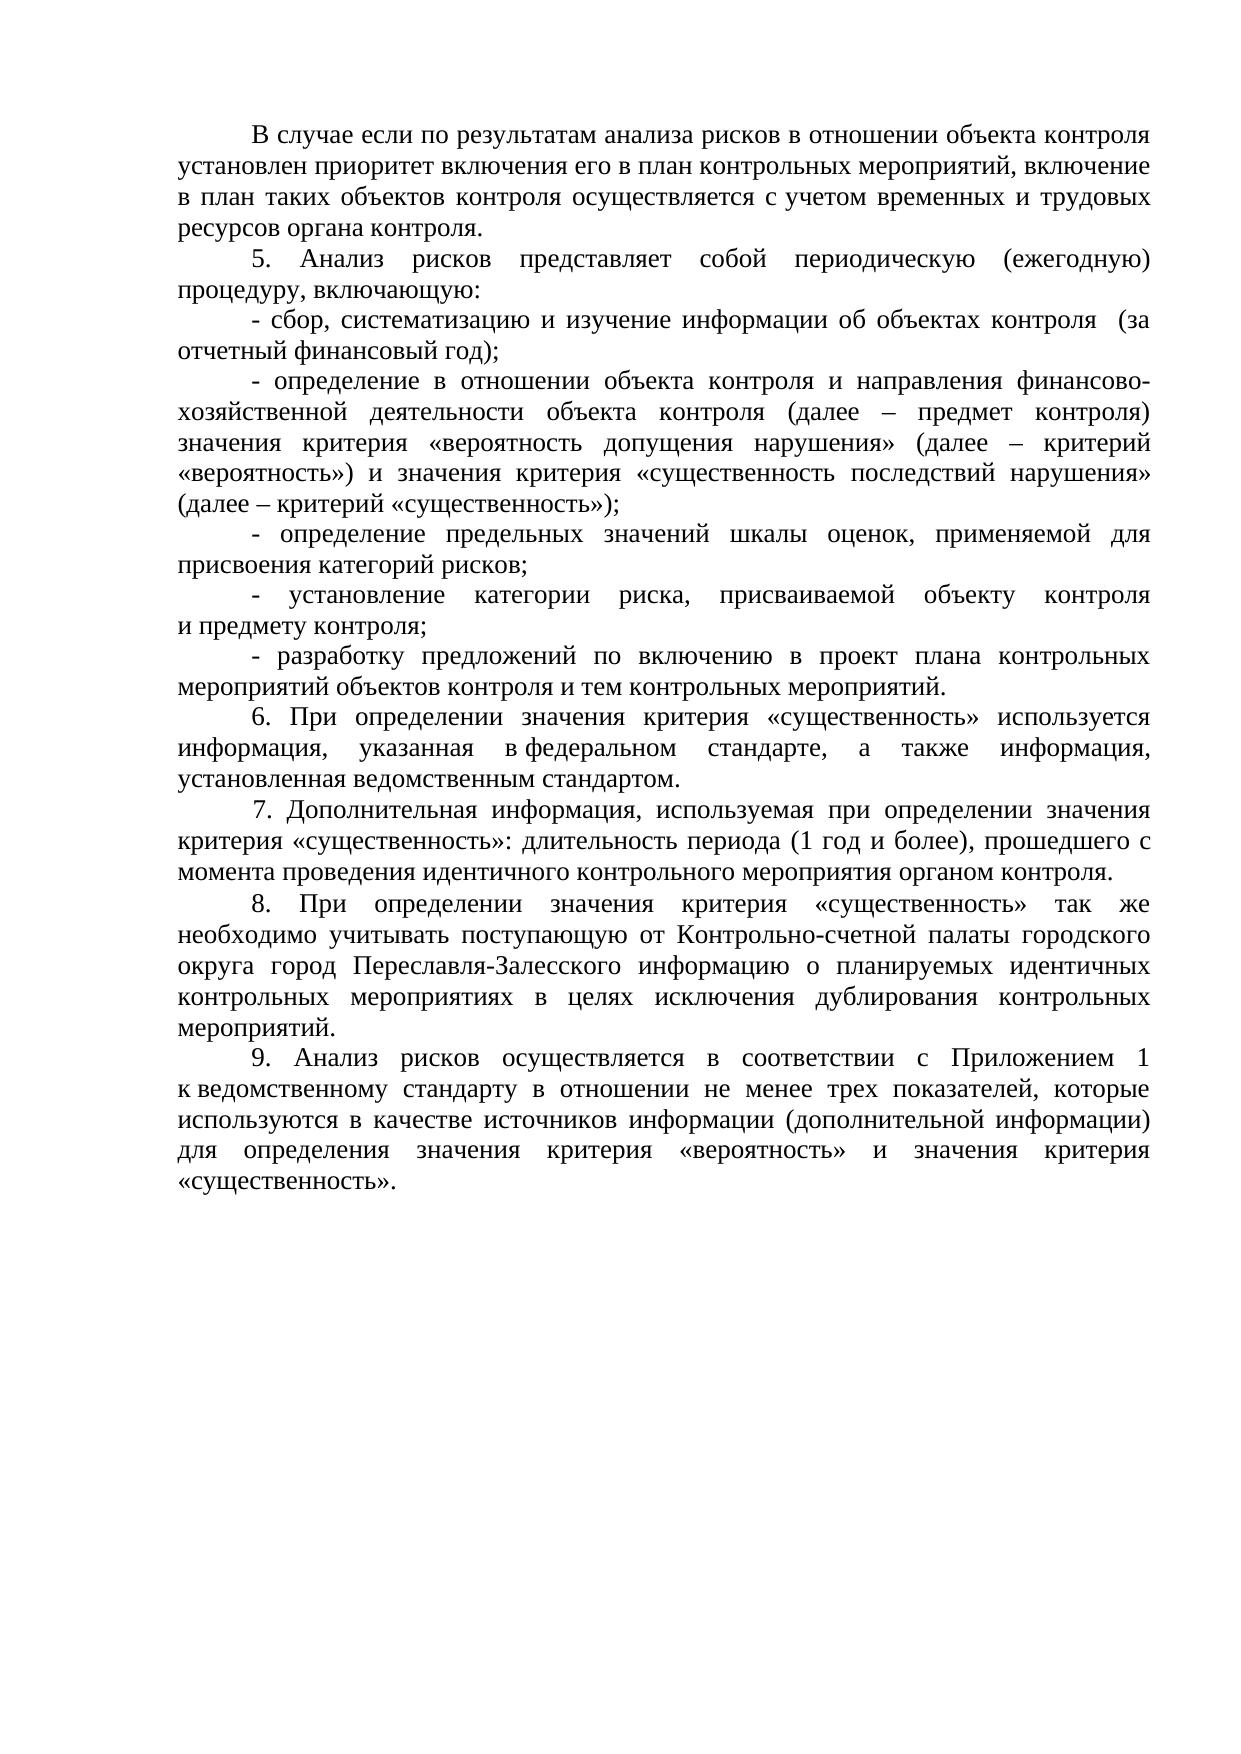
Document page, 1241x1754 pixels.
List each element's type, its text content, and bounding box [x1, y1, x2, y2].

text 8. При определении значения критерия «существенность» так же необходимо учитывать поступающую от Контрольно-счетной палаты городского округа город Переславля-Залесского информацию о планируемых идентичных контрольных мероприятиях в целях исключения дублирования контрольных мероприятий. [177, 887, 1152, 1042]
text - разработку предложений по включению в проект плана контрольных мероприятий объектов контроля и тем контрольных мероприятий. [177, 640, 1152, 701]
text 6. При определении значения критерия «существенность» используется информация, указанная в федеральном стандарте, а также информация, установленная ведомственным стандартом. [177, 701, 1152, 793]
text - сбор, систематизацию и изучение информации об объектах контроля (за отчетный финансовый год); [177, 304, 1152, 365]
text 9. Анализ рисков осуществляется в соответствии с Приложением 1 к ведомственному стандарту в отношении не менее трех показателей, которые используются в качестве источников информации (дополнительной информации) для определения значения критерия «вероятность» и значения критерия «существенность». [177, 1042, 1152, 1195]
text 5. Анализ рисков представляет собой периодическую (ежегодную) процедуру, включающую: [177, 243, 1152, 304]
text - установление категории риска, присваиваемой объекту контроля и предмету контроля; [177, 579, 1152, 640]
text - определение предельных значений шкалы оценок, применяемой для присвоения категорий рисков; [177, 518, 1152, 579]
text В случае если по результатам анализа рисков в отношении объекта контроля установлен приоритет включения его в план контрольных мероприятий, включение в план таких объектов контроля осуществляется с учетом временных и трудовых ресурсов органа контроля. [177, 118, 1152, 243]
text - определение в отношении объекта контроля и направления финансово-хозяйственной деятельности объекта контроля (далее – предмет контроля) значения критерия «вероятность допущения нарушения» (далее – критерий «вероятность») и значения критерия «существенность последствий нарушения» (далее – критерий «существенность»); [177, 365, 1152, 518]
text 7. Дополнительная информация, используемая при определении значения критерия «существенность»: длительность периода (1 год и более), прошедшего с момента проведения идентичного контрольного мероприятия органом контроля. [177, 793, 1152, 887]
